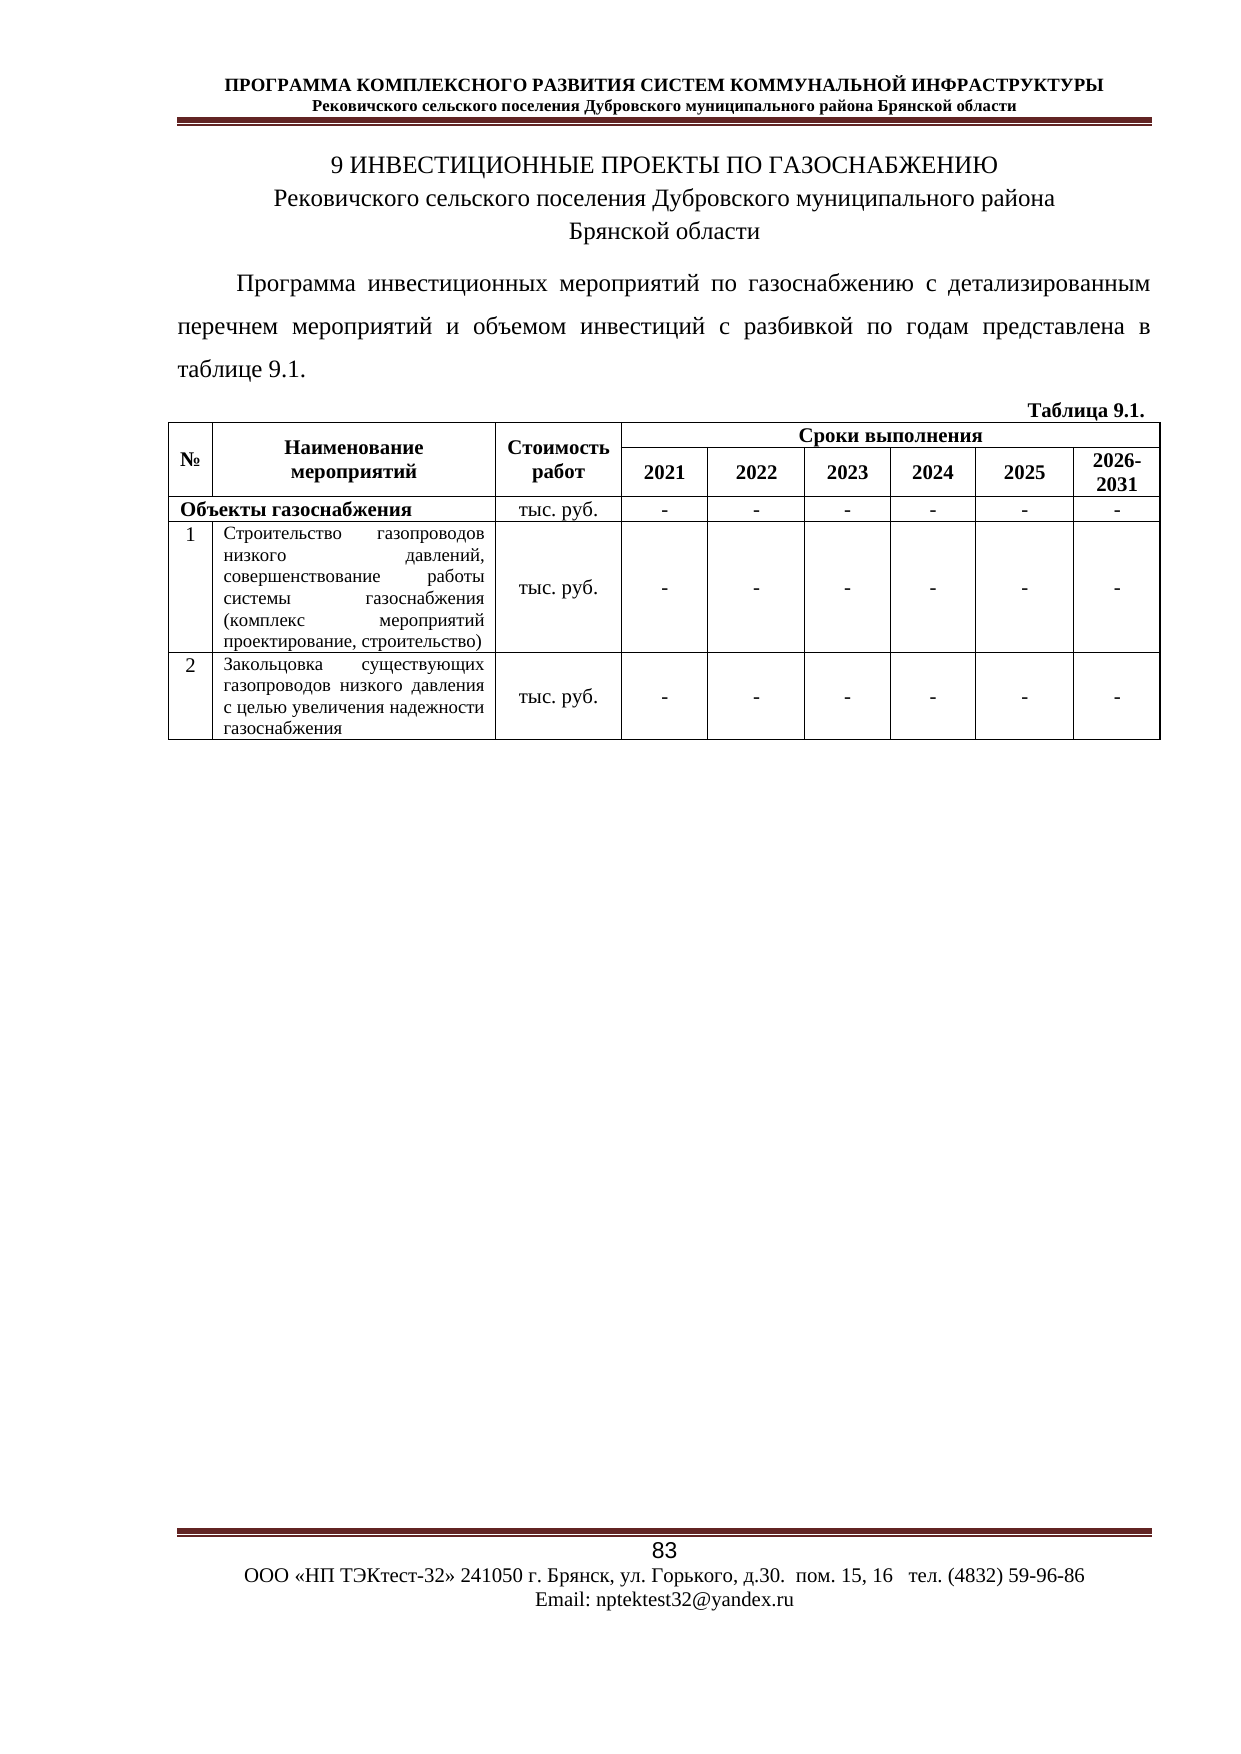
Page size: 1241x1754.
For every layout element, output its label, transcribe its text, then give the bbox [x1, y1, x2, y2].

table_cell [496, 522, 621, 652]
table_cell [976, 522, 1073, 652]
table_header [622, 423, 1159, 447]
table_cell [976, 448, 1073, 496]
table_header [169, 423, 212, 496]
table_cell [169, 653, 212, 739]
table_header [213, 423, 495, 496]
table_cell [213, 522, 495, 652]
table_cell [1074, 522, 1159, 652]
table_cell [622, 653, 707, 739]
text Таблица 9.1. [177, 398, 1152, 422]
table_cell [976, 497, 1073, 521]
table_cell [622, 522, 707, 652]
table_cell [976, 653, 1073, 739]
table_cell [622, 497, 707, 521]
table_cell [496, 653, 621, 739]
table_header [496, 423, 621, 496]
text Рековичского сельского поселения Дубровского муниципального района [177, 183, 1152, 212]
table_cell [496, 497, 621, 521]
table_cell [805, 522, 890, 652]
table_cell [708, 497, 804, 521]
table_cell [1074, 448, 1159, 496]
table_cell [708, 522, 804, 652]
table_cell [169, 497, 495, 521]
text 9 ИНВЕСТИЦИОННЫЕ ПРОЕКТЫ ПО ГАЗОСНАБЖЕНИЮ [177, 150, 1152, 179]
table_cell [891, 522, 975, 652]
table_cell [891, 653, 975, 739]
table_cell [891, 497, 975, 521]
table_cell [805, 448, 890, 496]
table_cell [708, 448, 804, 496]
text Брянской области [177, 216, 1152, 245]
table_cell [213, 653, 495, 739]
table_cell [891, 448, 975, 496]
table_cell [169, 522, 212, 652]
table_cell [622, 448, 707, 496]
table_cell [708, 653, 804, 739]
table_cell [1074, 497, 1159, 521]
text Программа инвестиционных мероприятий по газоснабжению с детализированным перечнем мероприятий и объемом инвестиций с разбивкой по годам представлена в таблице 9.1. [177, 268, 1152, 383]
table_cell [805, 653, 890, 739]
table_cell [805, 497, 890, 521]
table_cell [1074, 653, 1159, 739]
